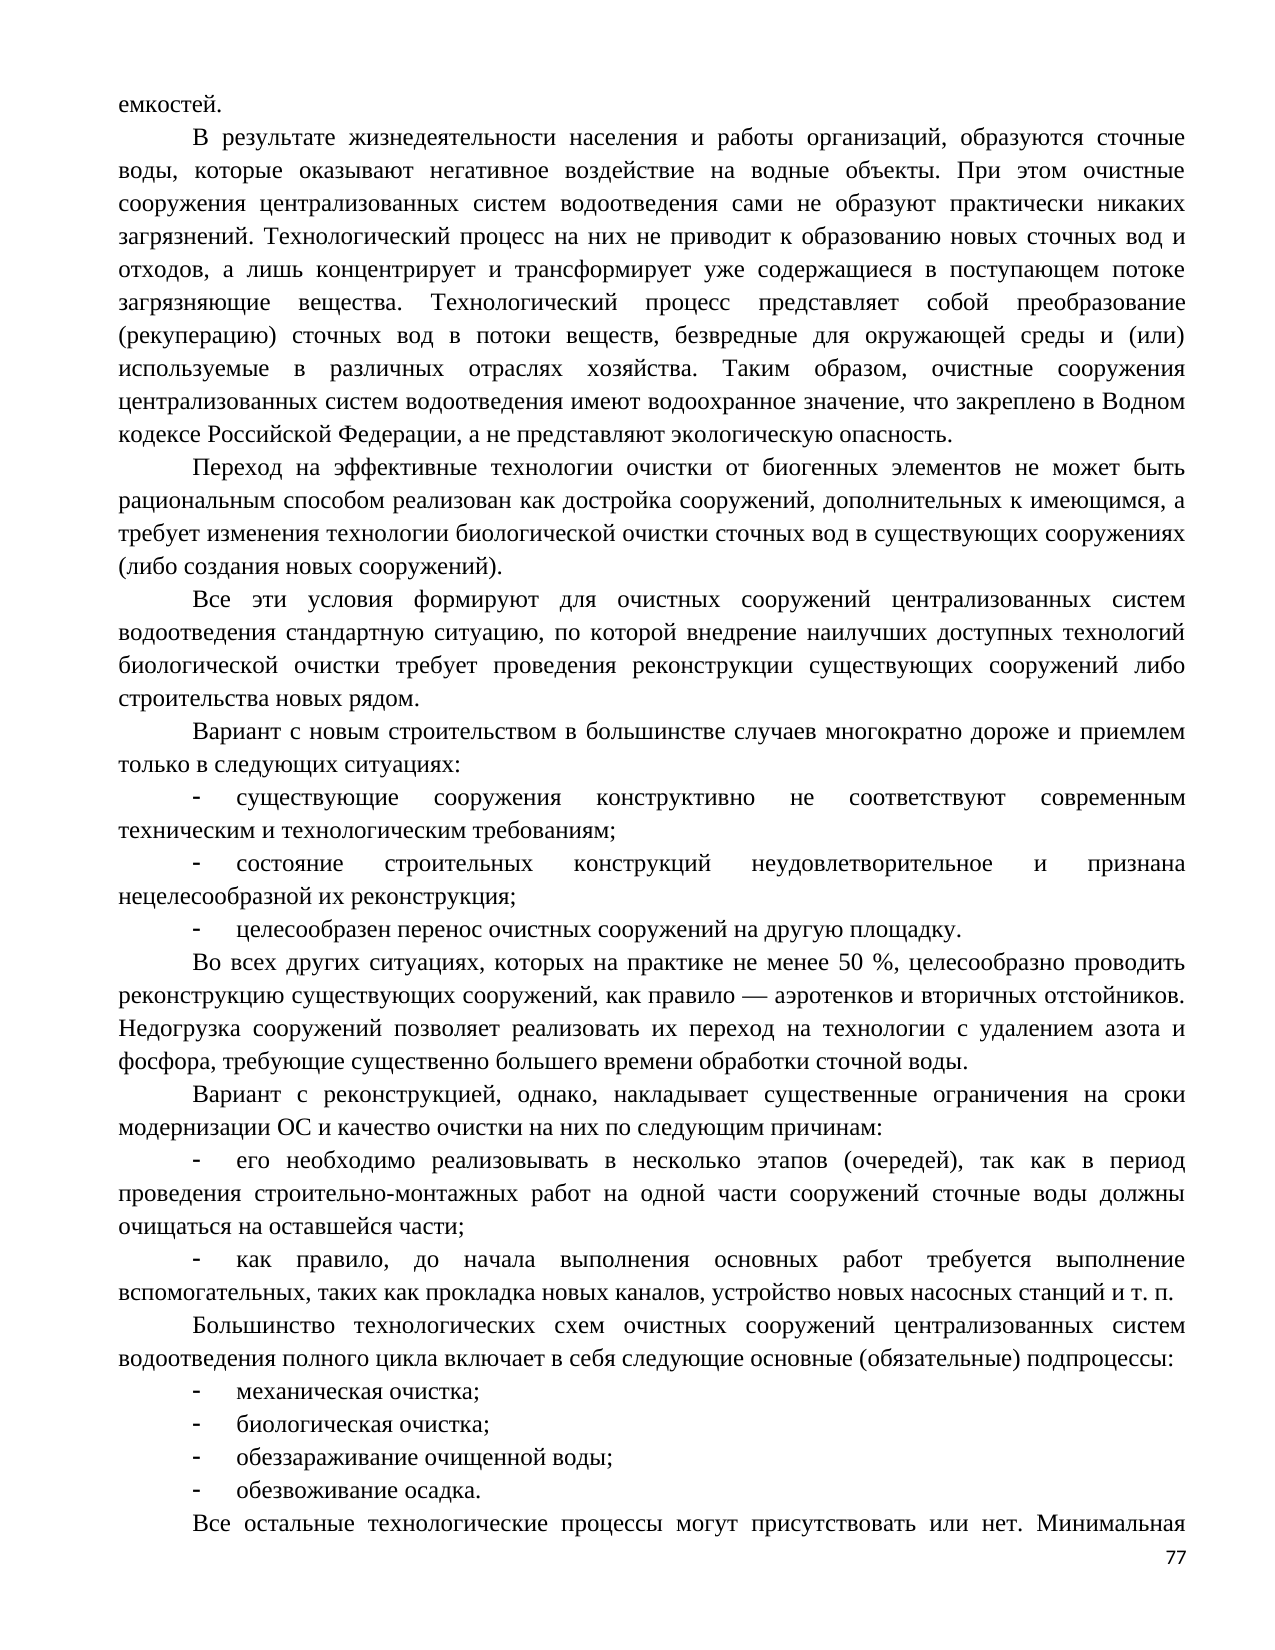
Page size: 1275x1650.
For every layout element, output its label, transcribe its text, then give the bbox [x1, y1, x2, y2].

text Вариант с реконструкцией, однако, накладывает существенные ограничения на сроки модернизации ОС и качество очистки на них по следующим причинам: [118, 1079, 1186, 1141]
list существующие сооружения конструктивно не соответствуют современным техническим и технологическим требованиям; [118, 782, 1186, 844]
list обезвоживание осадка. [118, 1476, 1186, 1504]
list механическая очистка; [118, 1376, 1186, 1405]
list как правило, до начала выполнения основных работ требуется выполнение вспомогательных, таких как прокладка новых каналов, устройство новых насосных станций и т. п. [118, 1244, 1186, 1306]
list биологическая очистка; [118, 1409, 1186, 1438]
list его необходимо реализовывать в несколько этапов (очередей), так как в период проведения строительно-монтажных работ на одной части сооружений сточные воды должны очищаться на оставшейся части; [118, 1145, 1186, 1240]
text Во всех других ситуациях, которых на практике не менее 50 %, целесообразно проводить реконструкцию существующих сооружений, как правило — аэротенков и вторичных отстойников. Недогрузка сооружений позволяет реализовать их переход на технологии с удалением азота и фосфора, требующие существенно большего времени обработки сточной воды. [118, 947, 1186, 1075]
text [118, 89, 1186, 117]
text Все эти условия формируют для очистных сооружений централизованных систем водоотведения стандартную ситуацию, по которой внедрение наилучших доступных технологий биологической очистки требует проведения реконструкции существующих сооружений либо строительства новых рядом. [118, 584, 1186, 712]
list состояние строительных конструкций неудовлетворительное и признана нецелесообразной их реконструкция; [118, 848, 1186, 910]
list обеззараживание очищенной воды; [118, 1442, 1186, 1471]
list целесообразен перенос очистных сооружений на другую площадку. [118, 914, 1186, 943]
text Большинство технологических схем очистных сооружений централизованных систем водоотведения полного цикла включает в себя следующие основные (обязательные) подпроцессы: [118, 1310, 1186, 1372]
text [118, 1508, 1186, 1537]
text Вариант с новым строительством в большинстве случаев многократно дороже и приемлем только в следующих ситуациях: [118, 716, 1186, 778]
text Переход на эффективные технологии очистки от биогенных элементов не может быть рациональным способом реализован как достройка сооружений, дополнительных к имеющимся, а требует изменения технологии биологической очистки сточных вод в существующих сооружениях (либо создания новых сооружений). [118, 452, 1186, 580]
text В результате жизнедеятельности населения и работы организаций, образуются сточные воды, которые оказывают негативное воздействие на водные объекты. При этом очистные сооружения централизованных систем водоотведения сами не образуют практически никаких загрязнений. Технологический процесс на них не приводит к образованию новых сточных вод и отходов, а лишь концентрирует и трансформирует уже содержащиеся в поступающем потоке загрязняющие вещества. Технологический процесс представляет собой преобразование (рекуперацию) сточных вод в потоки веществ, безвредные для окружающей среды и (или) используемые в различных отраслях хозяйства. Таким образом, очистные сооружения централизованных систем водоотведения имеют водоохранное значение, что закреплено в Водном кодексе Российской Федерации, а не представляют экологическую опасность. [118, 122, 1186, 448]
